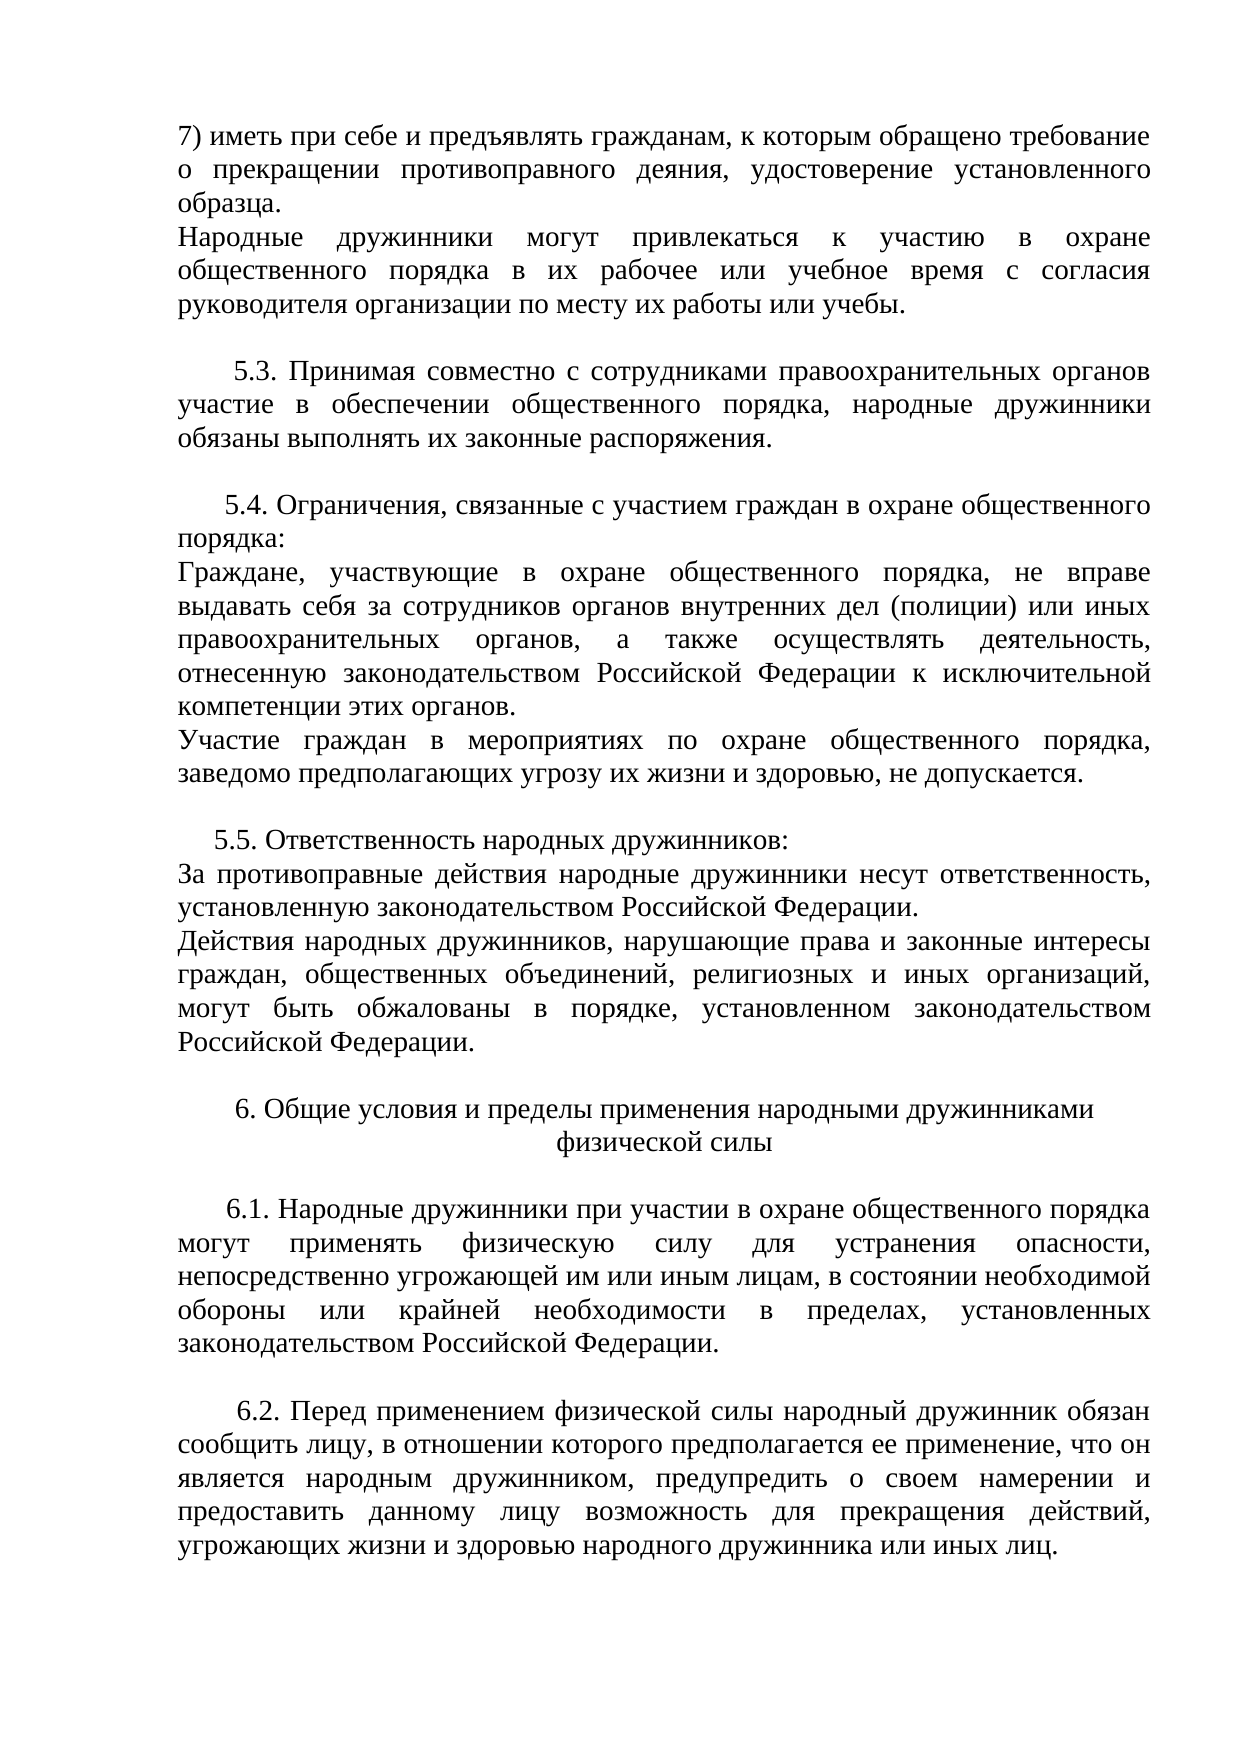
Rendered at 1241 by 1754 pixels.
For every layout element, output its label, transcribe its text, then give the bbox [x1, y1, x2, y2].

text Действия народных дружинников, нарушающие права и законные интересы граждан, общественных объединений, религиозных и иных организаций, могут быть обжалованы в порядке, установленном законодательством Российской Федерации. [177, 923, 1152, 1057]
text Граждане, участвующие в охране общественного порядка, не вправе выдавать себя за сотрудников органов внутренних дел (полиции) или иных правоохранительных органов, а также осуществлять деятельность, отнесенную законодательством Российской Федерации к исключительной компетенции этих органов. [177, 554, 1152, 722]
text За противоправные действия народные дружинники несут ответственность, установленную законодательством Российской Федерации. [177, 856, 1152, 923]
text 5.3. Принимая совместно с сотрудниками правоохранительных органов участие в обеспечении общественного порядка, народные дружинники обязаны выполнять их законные распоряжения. [177, 353, 1152, 453]
text 6.2. Перед применением физической силы народный дружинник обязан сообщить лицу, в отношении которого предполагается ее применение, что он является народным дружинником, предупредить о своем намерении и предоставить данному лицу возможность для прекращения действий, угрожающих жизни и здоровью народного дружинника или иных лиц. [177, 1393, 1152, 1560]
text Участие граждан в мероприятиях по охране общественного порядка, заведомо предполагающих угрозу их жизни и здоровью, не допускается. [177, 722, 1152, 789]
text 5.5. Ответственность народных дружинников: [177, 822, 1152, 856]
text 6.1. Народные дружинники при участии в охране общественного порядка могут применять физическую силу для устранения опасности, непосредственно угрожающей им или иным лицам, в состоянии необходимой обороны или крайней необходимости в пределах, установленных законодательством Российской Федерации. [177, 1191, 1152, 1359]
text 6. Общие условия и пределы применения народными дружинниками физической силы [177, 1091, 1152, 1158]
text 7) иметь при себе и предъявлять гражданам, к которым обращено требование о прекращении противоправного деяния, удостоверение установленного образца. [177, 118, 1152, 219]
text Народные дружинники могут привлекаться к участию в охране общественного порядка в их рабочее или учебное время с согласия руководителя организации по месту их работы или учебы. [177, 219, 1152, 319]
text 5.4. Ограничения, связанные с участием граждан в охране общественного порядка: [177, 487, 1152, 554]
